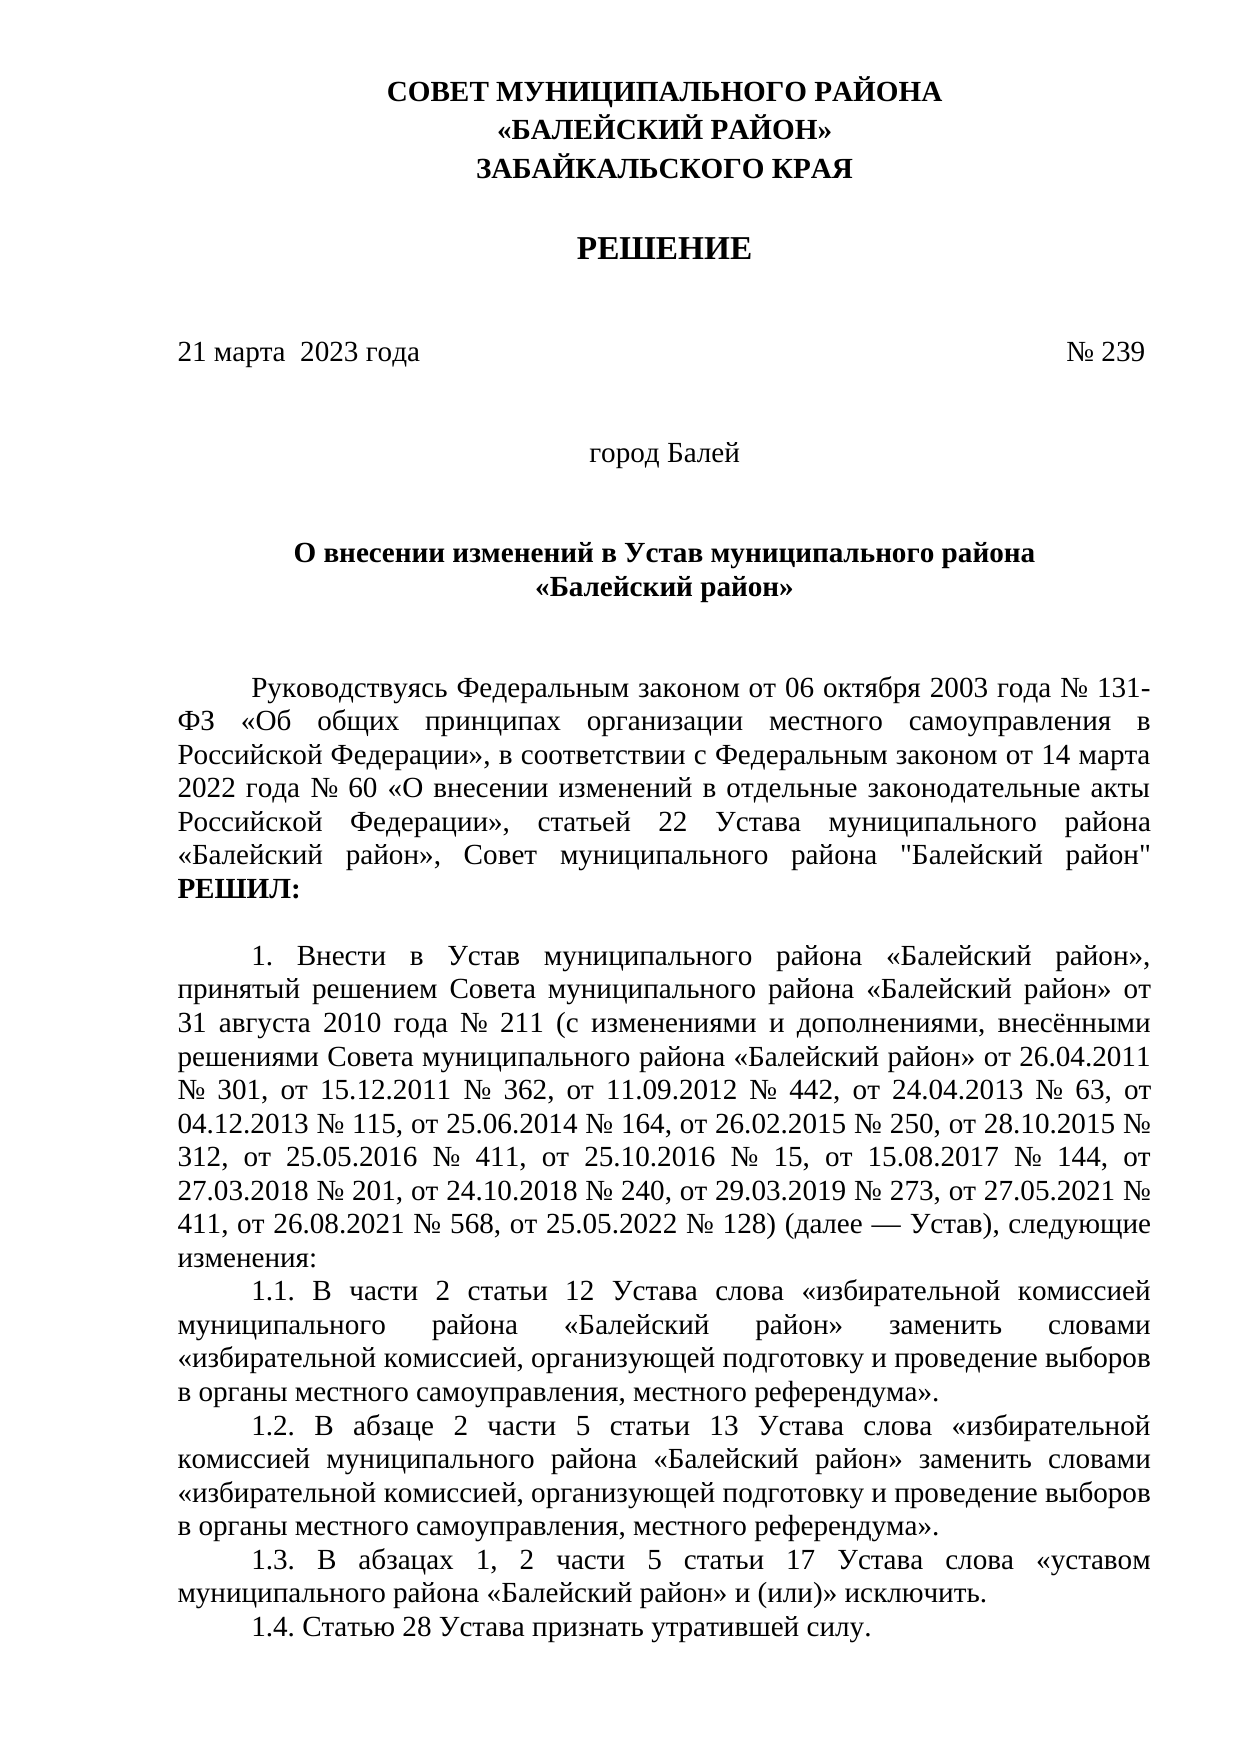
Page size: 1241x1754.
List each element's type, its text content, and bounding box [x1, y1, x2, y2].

text ЗАБАЙКАЛЬСКОГО КРАЯ [177, 151, 1152, 184]
text «БАЛЕЙСКИЙ РАЙОН» [177, 112, 1152, 146]
text СОВЕТ МУНИЦИПАЛЬНОГО РАЙОНА [177, 74, 1152, 107]
text РЕШЕНИЕ [177, 228, 1152, 266]
text 1.1. В части 2 статьи 12 Устава слова «избирательной комиссией муниципального района «Балейский район» заменить словами «избирательной комиссией, организующей подготовку и проведение выборов в органы местного самоуправления, местного референдума». [177, 1273, 1152, 1408]
text О внесении изменений в Устав муниципального района [177, 536, 1152, 569]
text 21 марта 2023 года № 239 [177, 334, 1152, 368]
text 1.3. В абзацах 1, 2 части 5 статьи 17 Устава слова «уставом муниципального района «Балейский район» и (или)» исключить. [177, 1542, 1152, 1609]
text «Балейский район» [177, 569, 1152, 603]
text 1.2. В абзаце 2 части 5 статьи 13 Устава слова «избирательной комиссией муниципального района «Балейский район» заменить словами «избирательной комиссией, организующей подготовку и проведение выборов в органы местного самоуправления, местного референдума». [177, 1408, 1152, 1542]
text 1. Внести в Устав муниципального района «Балейский район», принятый решением Совета муниципального района «Балейский район» от 31 августа 2010 года № 211 (с изменениями и дополнениями, внесёнными решениями Совета муниципального района «Балейский район» от 26.04.2011 № 301, от 15.12.2011 № 362, от 11.09.2012 № 442, от 24.04.2013 № 63, от 04.12.2013 № 115, от 25.06.2014 № 164, от 26.02.2015 № 250, от 28.10.2015 № 312, от 25.05.2016 № 411, от 25.10.2016 № 15, от 15.08.2017 № 144, от 27.03.2018 № 201, от 24.10.2018 № 240, от 29.03.2019 № 273, от 27.05.2021 № 411, от 26.08.2021 № 568, от 25.05.2022 № 128) (далее — Устав), следующие изменения: [177, 938, 1152, 1273]
list 1.4. Статью 28 Устава признать утратившей силу. [177, 1609, 1152, 1642]
text город Балей [177, 435, 1152, 468]
text Руководствуясь Федеральным законом от 06 октября 2003 года № 131-ФЗ «Об общих принципах организации местного самоуправления в Российской Федерации», в соответствии с Федеральным законом от 14 марта 2022 года № 60 «О внесении изменений в отдельные законодательные акты Российской Федерации», статьей 22 Устава муниципального района «Балейский район», Совет муниципального района "Балейский район" РЕШИЛ: [177, 670, 1152, 904]
